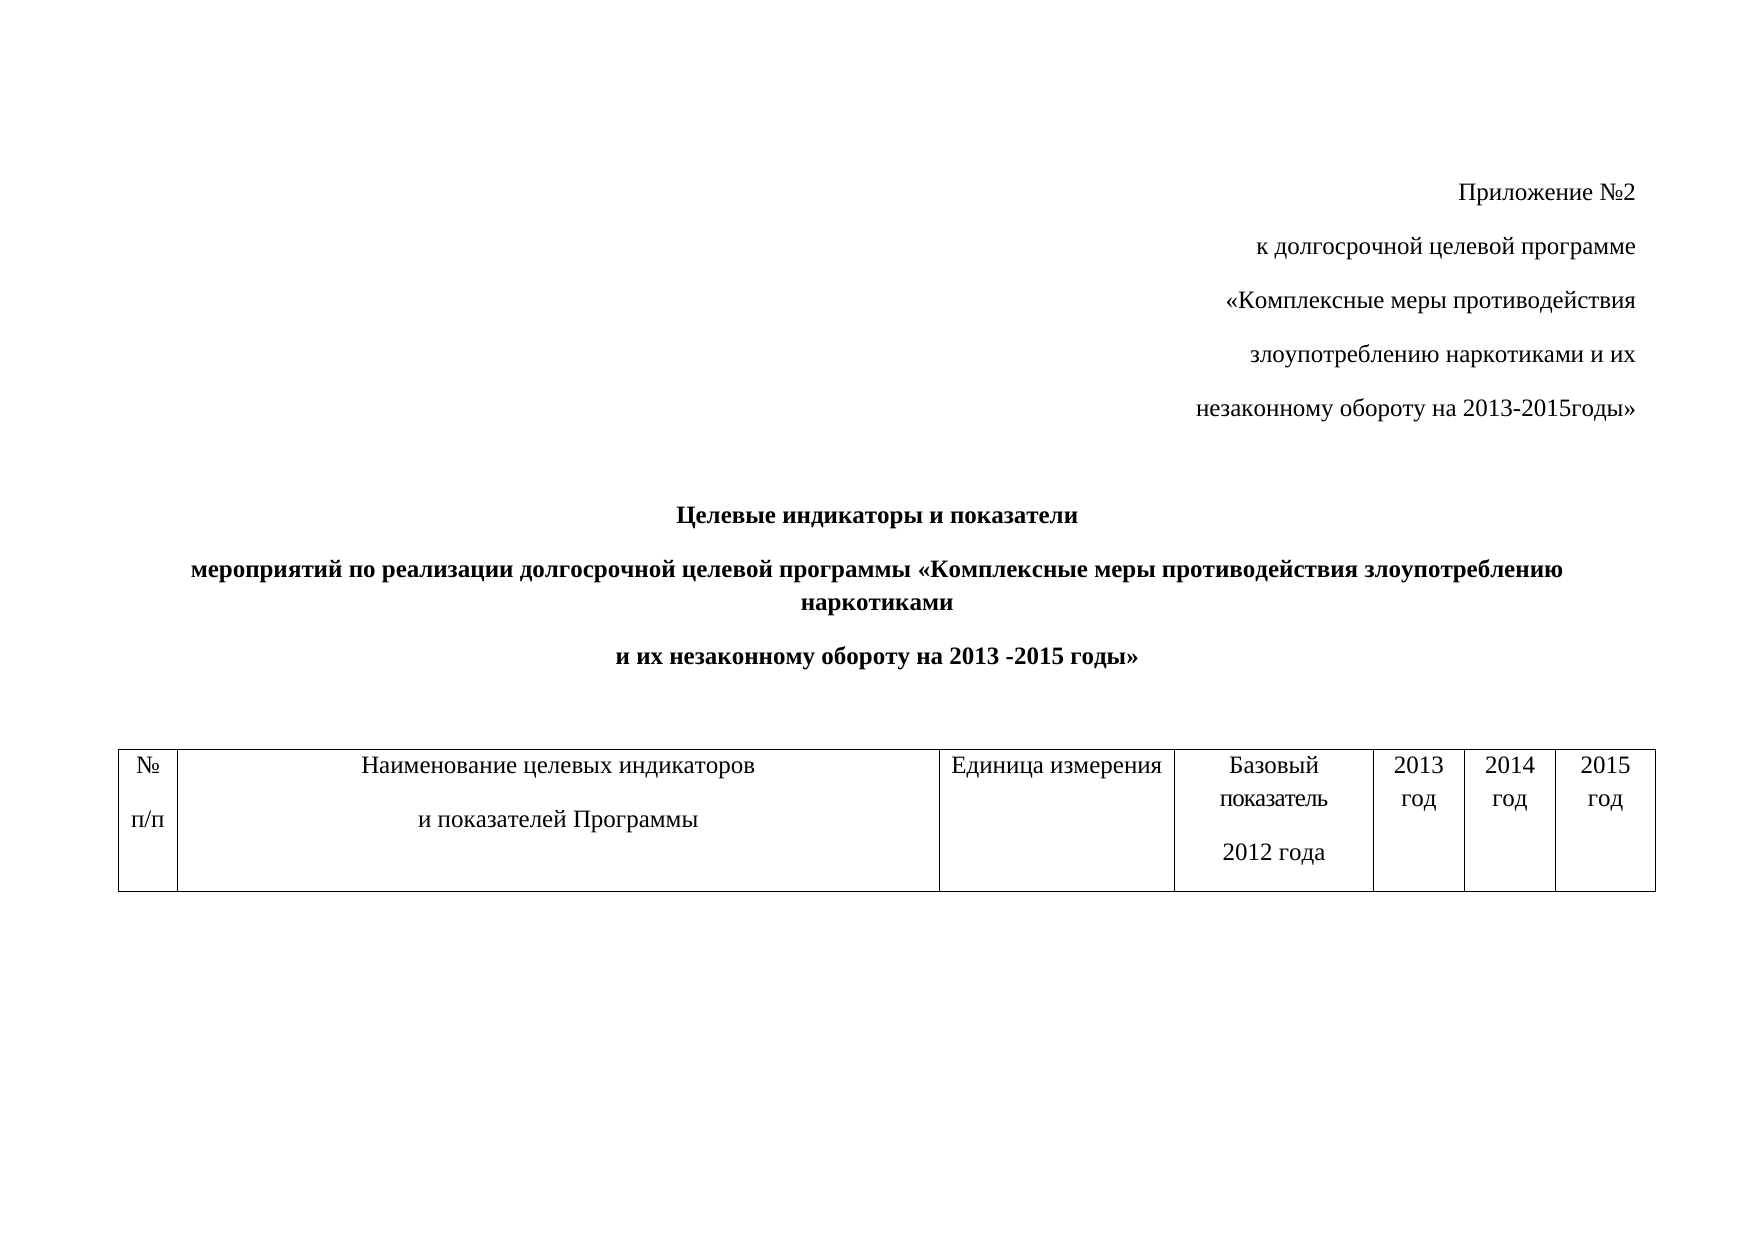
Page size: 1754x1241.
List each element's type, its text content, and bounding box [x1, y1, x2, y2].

table_header 2013 год [1374, 750, 1464, 891]
text злоупотреблению наркотиками и их [118, 339, 1636, 367]
table_header 2015 год [1556, 750, 1655, 891]
table_header Единица измерения [940, 750, 1174, 891]
table_header № п/п [119, 750, 177, 891]
text мероприятий по реализации долгосрочной целевой программы «Комплексные меры противодействия злоупотреблению наркотиками [118, 554, 1636, 616]
text и их незаконному обороту на 2013 -2015 годы» [118, 641, 1636, 670]
text Приложение №2 [118, 177, 1636, 206]
text незаконному обороту на 2013-2015годы» [118, 393, 1636, 421]
table_header Базовый показатель 2012 года [1175, 750, 1373, 891]
table_header 2014 год [1465, 750, 1555, 891]
table_header Наименование целевых индикаторов и показателей Программы [178, 750, 939, 891]
text «Комплексные меры противодействия [118, 285, 1636, 314]
text к долгосрочной целевой программе [118, 231, 1636, 260]
text Целевые индикаторы и показатели [118, 500, 1636, 529]
